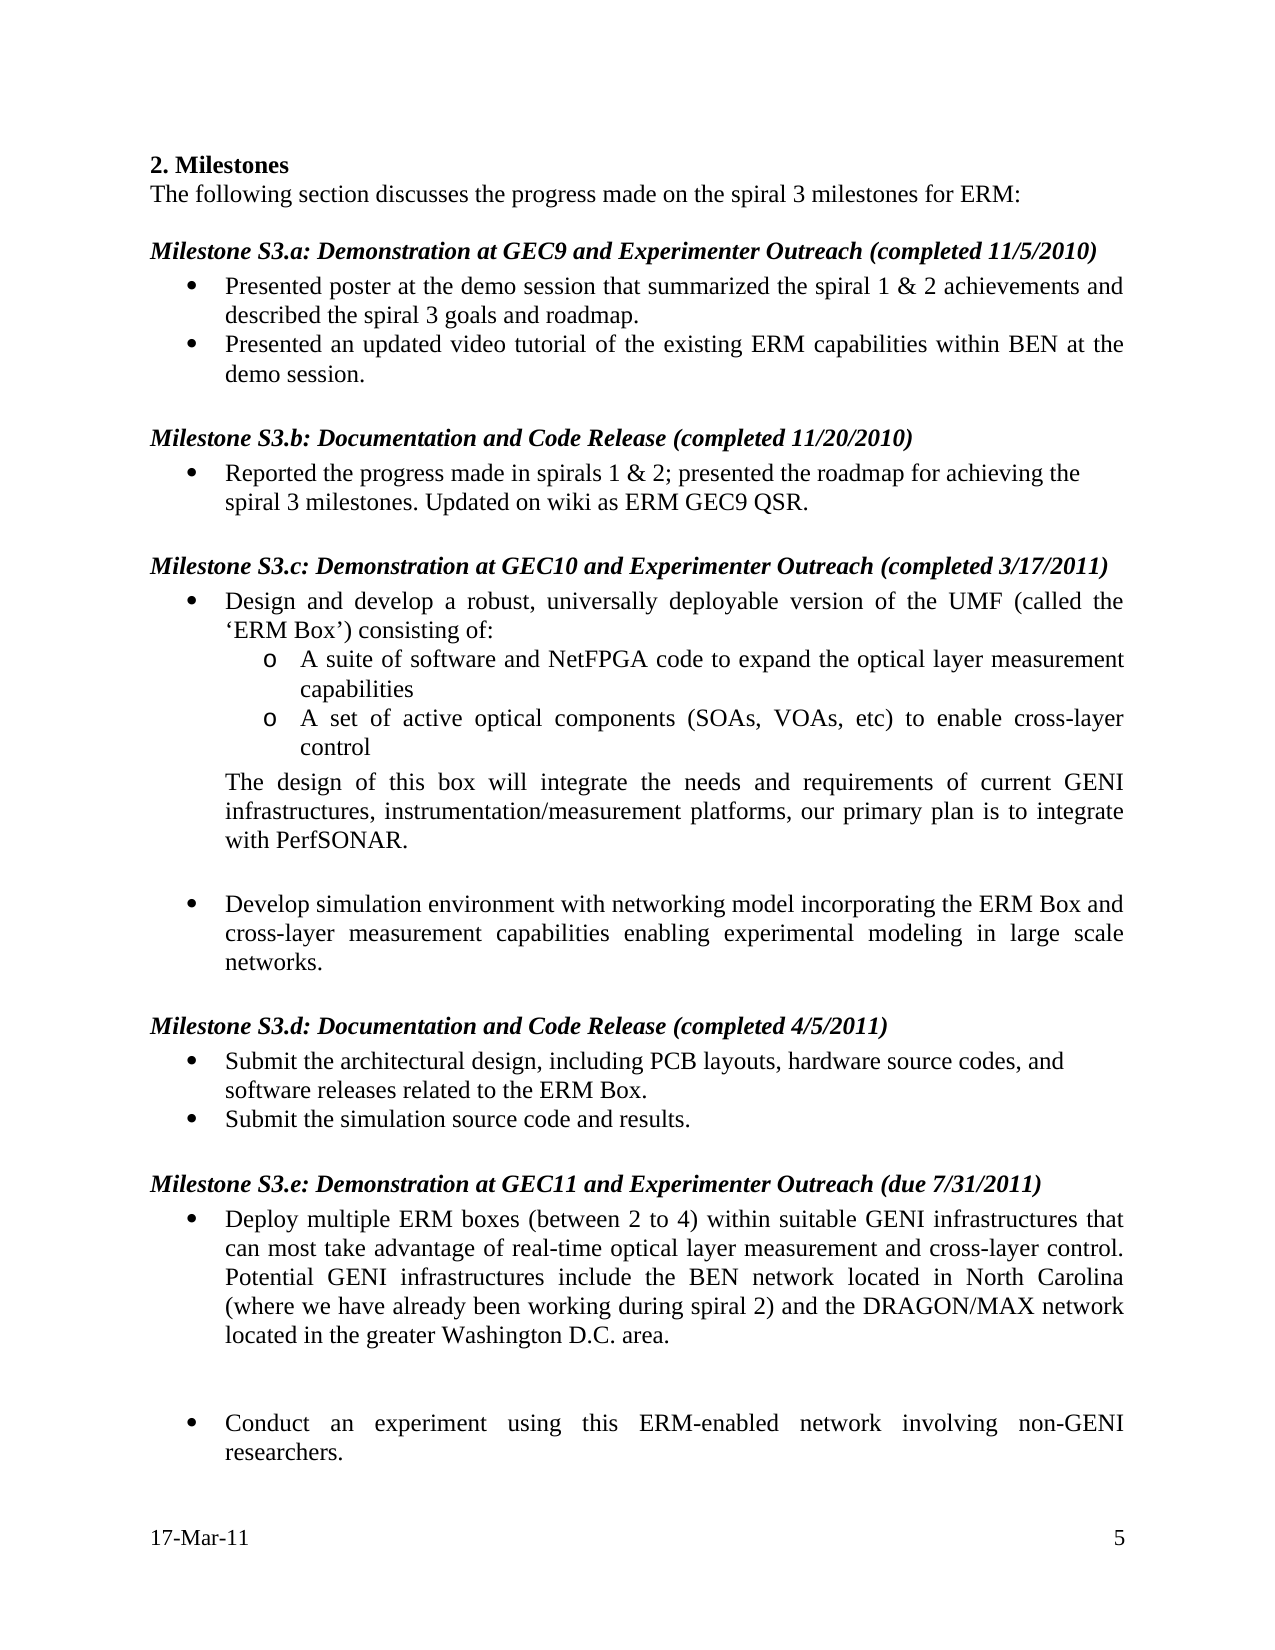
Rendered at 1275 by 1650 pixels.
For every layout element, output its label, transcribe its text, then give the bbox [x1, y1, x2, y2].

text Milestone S3.e: Demonstration at GEC11 and Experimenter Outreach (due 7/31/2011) [150, 1169, 1125, 1197]
list Submit the simulation source code and results. [187, 1104, 1125, 1134]
list Deploy multiple ERM boxes (between 2 to 4) within suitable GENI infrastructures that can most take advantage of real-time optical layer measurement and cross-layer control. Potential GENI infrastructures include the BEN network located in North Carolina (where we have already been working during spiral 2) and the DRAGON/MAX network located in the greater Washington D.C. area. [187, 1204, 1125, 1349]
list Design and develop a robust, universally deployable version of the UMF (called the ‘ERM Box’) consisting of: [187, 586, 1125, 644]
text 2. Milestones [150, 150, 1125, 179]
text Milestone S3.b: Documentation and Code Release (completed 11/20/2010) [150, 394, 1125, 452]
text The design of this box will integrate the needs and requirements of current GENI infrastructures, instrumentation/measurement platforms, our primary plan is to integrate with PerfSONAR. [225, 767, 1125, 854]
list Reported the progress made in spirals 1 & 2; presented the roadmap for achieving the spiral 3 milestones. Updated on wiki as ERM GEC9 QSR. [187, 458, 1125, 516]
list Presented an updated video tutorial of the existing ERM capabilities within BEN at the demo session. [187, 329, 1125, 388]
list A set of active optical components (SOAs, VOAs, etc) to enable cross-layer control [262, 703, 1125, 761]
text Milestone S3.d: Documentation and Code Release (completed 4/5/2011) [150, 982, 1125, 1040]
list Presented poster at the demo session that summarized the spiral 1 & 2 achievements and described the spiral 3 goals and roadmap. [187, 271, 1125, 329]
list Conduct an experiment using this ERM-enabled network involving non-GENI researchers. [187, 1408, 1125, 1466]
list A suite of software and NetFPGA code to expand the optical layer measurement capabilities [262, 644, 1125, 703]
text The following section discusses the progress made on the spiral 3 milestones for ERM: [150, 179, 1125, 207]
list Develop simulation environment with networking model incorporating the ERM Box and cross-layer measurement capabilities enabling experimental modeling in large scale networks. [187, 889, 1125, 976]
text Milestone S3.c: Demonstration at GEC10 and Experimenter Outreach (completed 3/17/2011) [150, 551, 1125, 580]
text Milestone S3.a: Demonstration at GEC9 and Experimenter Outreach (completed 11/5/2010) [150, 236, 1125, 265]
list Submit the architectural design, including PCB layouts, hardware source codes, and software releases related to the ERM Box. [187, 1046, 1125, 1104]
